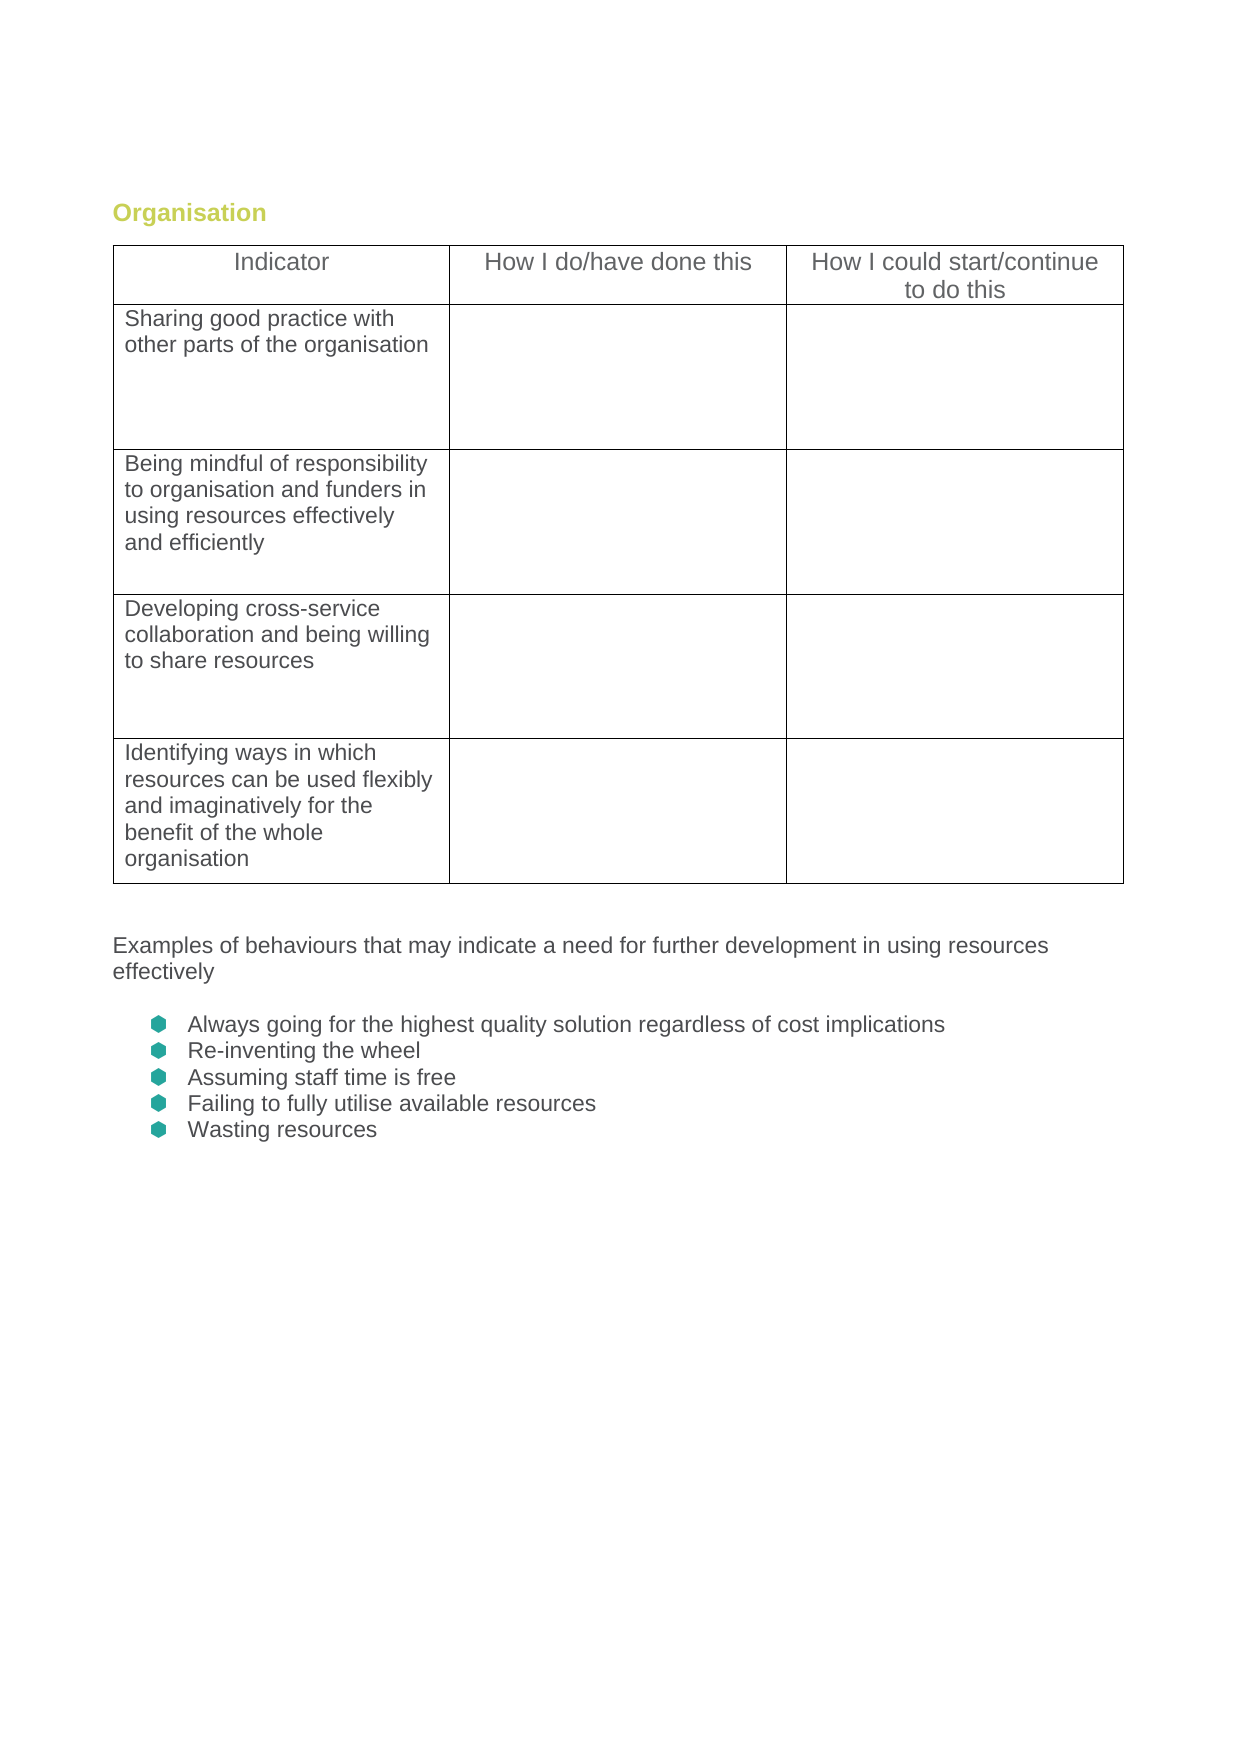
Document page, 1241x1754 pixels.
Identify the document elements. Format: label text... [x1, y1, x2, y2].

list Re-inventing the wheel [150, 1037, 1128, 1064]
text Organisation [112, 198, 1128, 226]
text Examples of behaviours that may indicate a need for further development in using resources effectively [112, 932, 1128, 984]
table_cell Sharing good practice with other parts of the organisation [114, 305, 449, 449]
table_cell [787, 305, 1123, 449]
picture [151, 1121, 166, 1138]
table_cell [450, 739, 786, 883]
table_header How I could start/continue to do this [787, 246, 1123, 304]
table_cell Being mindful of responsibility to organisation and funders in using resources effectively and efficiently [114, 450, 449, 593]
table_cell [787, 739, 1123, 883]
list Always going for the highest quality solution regardless of cost implications [150, 1011, 1128, 1037]
picture [151, 1015, 166, 1033]
list Wasting resources [150, 1116, 1128, 1143]
table_header How I do/have done this [450, 246, 786, 304]
picture [151, 1068, 166, 1086]
table_cell [450, 305, 786, 449]
table_header Indicator [114, 246, 449, 304]
picture [151, 1094, 166, 1112]
table_cell Developing cross-service collaboration and being willing to share resources [114, 595, 449, 738]
table_cell [787, 595, 1123, 738]
list Failing to fully utilise available resources [150, 1090, 1128, 1116]
table_cell [450, 595, 786, 738]
table_cell Identifying ways in which resources can be used flexibly and imaginatively for the benefit of the whole organisation [114, 739, 449, 883]
list Assuming staff time is free [150, 1064, 1128, 1090]
picture [151, 1042, 166, 1059]
table_cell [787, 450, 1123, 593]
table_cell [450, 450, 786, 593]
